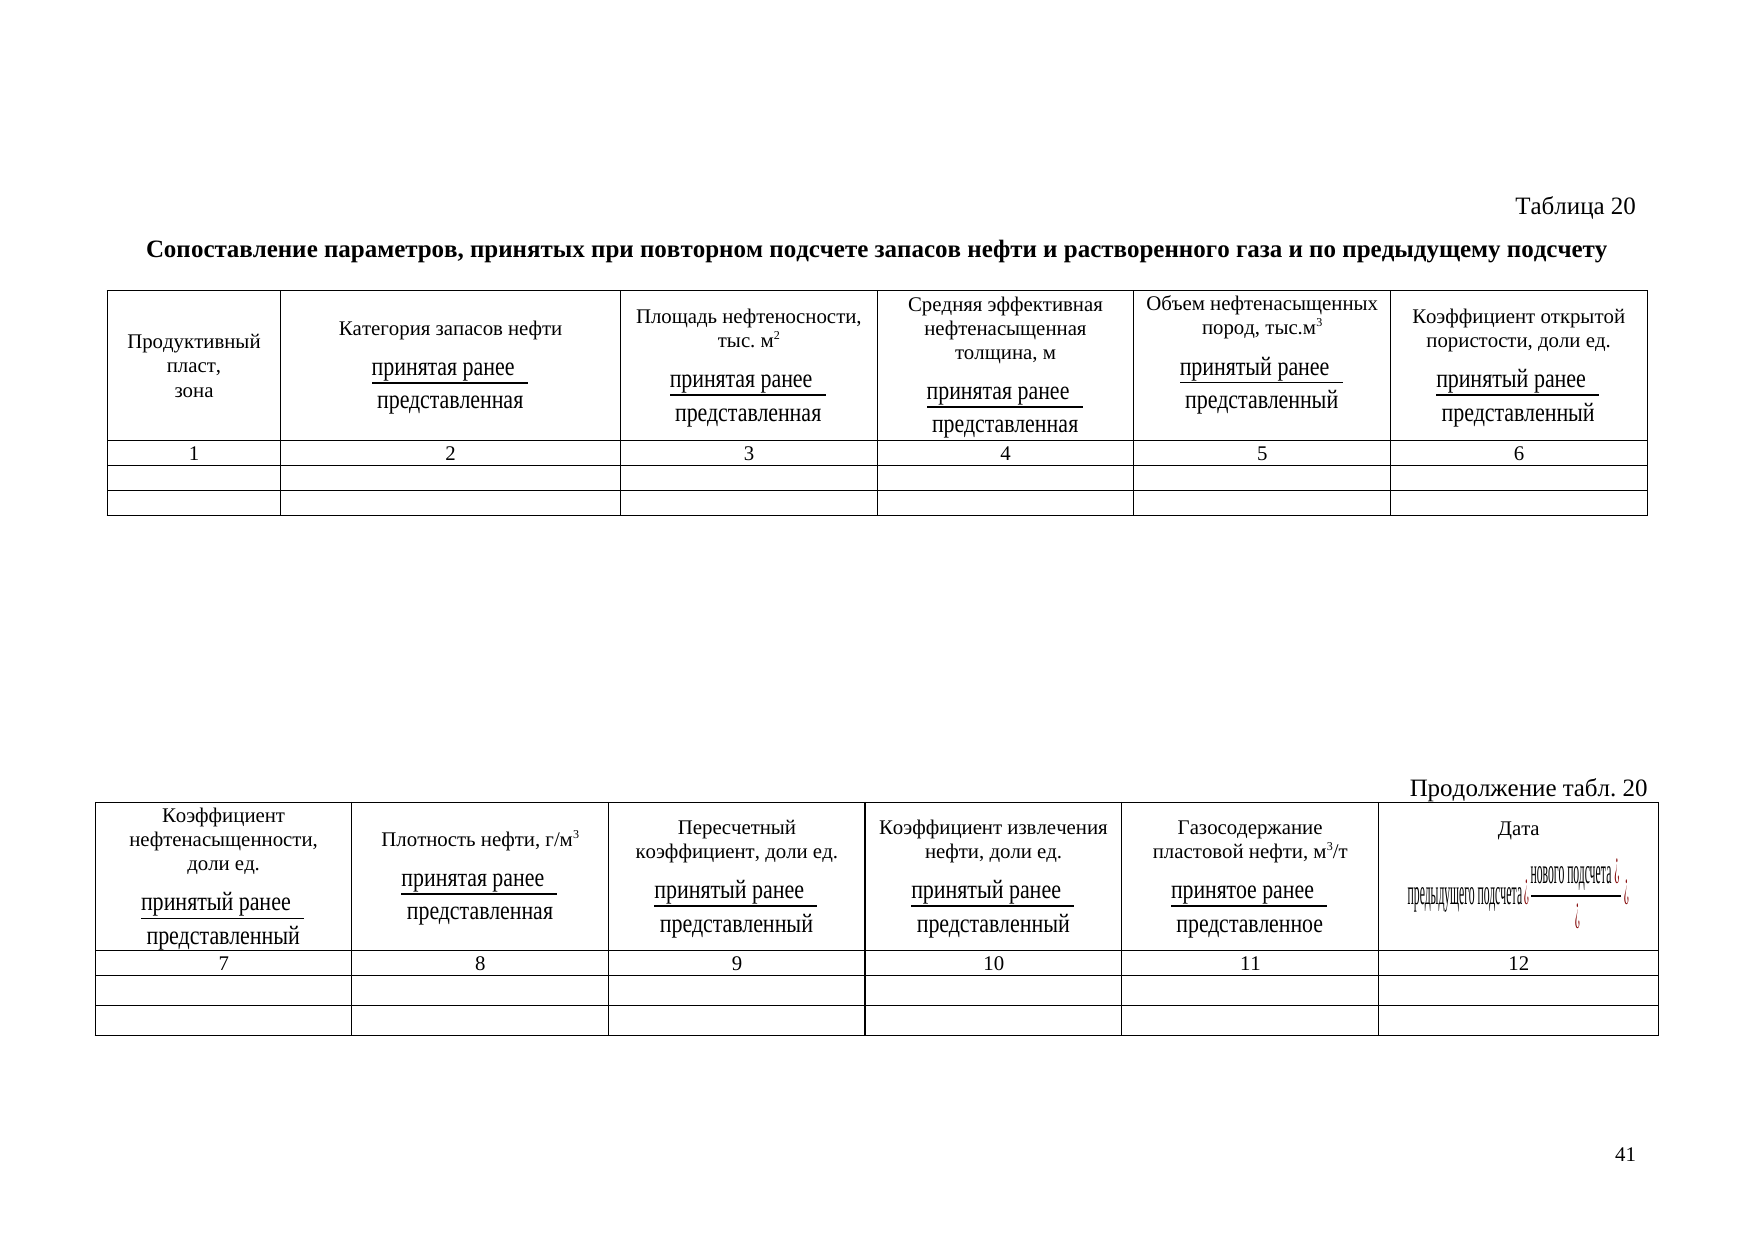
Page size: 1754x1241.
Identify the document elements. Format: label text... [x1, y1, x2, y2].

table_cell 8 [352, 951, 608, 975]
table_cell [1134, 491, 1390, 515]
table_cell [878, 491, 1133, 515]
table_cell [1379, 1006, 1658, 1035]
table_header Продолжение табл. 20 [95, 760, 1659, 802]
table_cell 12 [1379, 951, 1658, 975]
table_cell Плотность нефти, г/м3 [352, 803, 608, 950]
table_cell [609, 976, 864, 1005]
table_header Коэффициент открытой пористости, доли ед. [1391, 291, 1647, 440]
table_cell [108, 491, 280, 515]
table_cell [1134, 466, 1390, 490]
table_cell [1122, 976, 1378, 1005]
table_cell 9 [609, 951, 864, 975]
text Таблица 20 [118, 191, 1636, 220]
table_cell [866, 1006, 1121, 1035]
table_cell [1391, 466, 1647, 490]
table_cell 7 [96, 951, 351, 975]
table_header Объем нефтенасыщенных пород, тыс.м3 [1134, 291, 1390, 440]
table_cell [866, 976, 1121, 1005]
table_cell Газосодержание пластовой нефти, м3/т [1122, 803, 1378, 950]
table_cell [352, 1006, 608, 1035]
table_cell 1 [108, 441, 280, 465]
table_cell [281, 491, 620, 515]
table_header Площадь нефтеносности, тыс. м2 [621, 291, 877, 440]
table_cell [1122, 1006, 1378, 1035]
table_cell [609, 1006, 864, 1035]
table_cell [621, 491, 877, 515]
table_cell 5 [1134, 441, 1390, 465]
table_header Средняя эффективная нефтенасыщенная толщина, м [878, 291, 1133, 440]
table_cell 3 [621, 441, 877, 465]
table_header Продуктивный пласт, зона [108, 291, 280, 440]
table_header Категория запасов нефти [281, 291, 620, 440]
table_cell Коэффициент извлечения нефти, доли ед. [866, 803, 1121, 950]
table_cell Дата [1379, 803, 1658, 950]
table_cell 4 [878, 441, 1133, 465]
table_cell [281, 466, 620, 490]
table_cell Коэффициент нефтенасыщенности, доли ед. [96, 803, 351, 950]
table_cell 2 [281, 441, 620, 465]
table_cell 11 [1122, 951, 1378, 975]
table_cell 10 [866, 951, 1121, 975]
table_cell [621, 466, 877, 490]
table_cell [1391, 491, 1647, 515]
text Сопоставление параметров, принятых при повторном подсчете запасов нефти и растворенного газа и по предыдущему подсчету [118, 234, 1636, 263]
table_cell Пересчетный коэффициент, доли ед. [609, 803, 864, 950]
table_cell [878, 466, 1133, 490]
table_cell [96, 976, 351, 1005]
table_cell 6 [1391, 441, 1647, 465]
table_cell [1379, 976, 1658, 1005]
table_cell [108, 466, 280, 490]
table_cell [96, 1006, 351, 1035]
table_cell [352, 976, 608, 1005]
